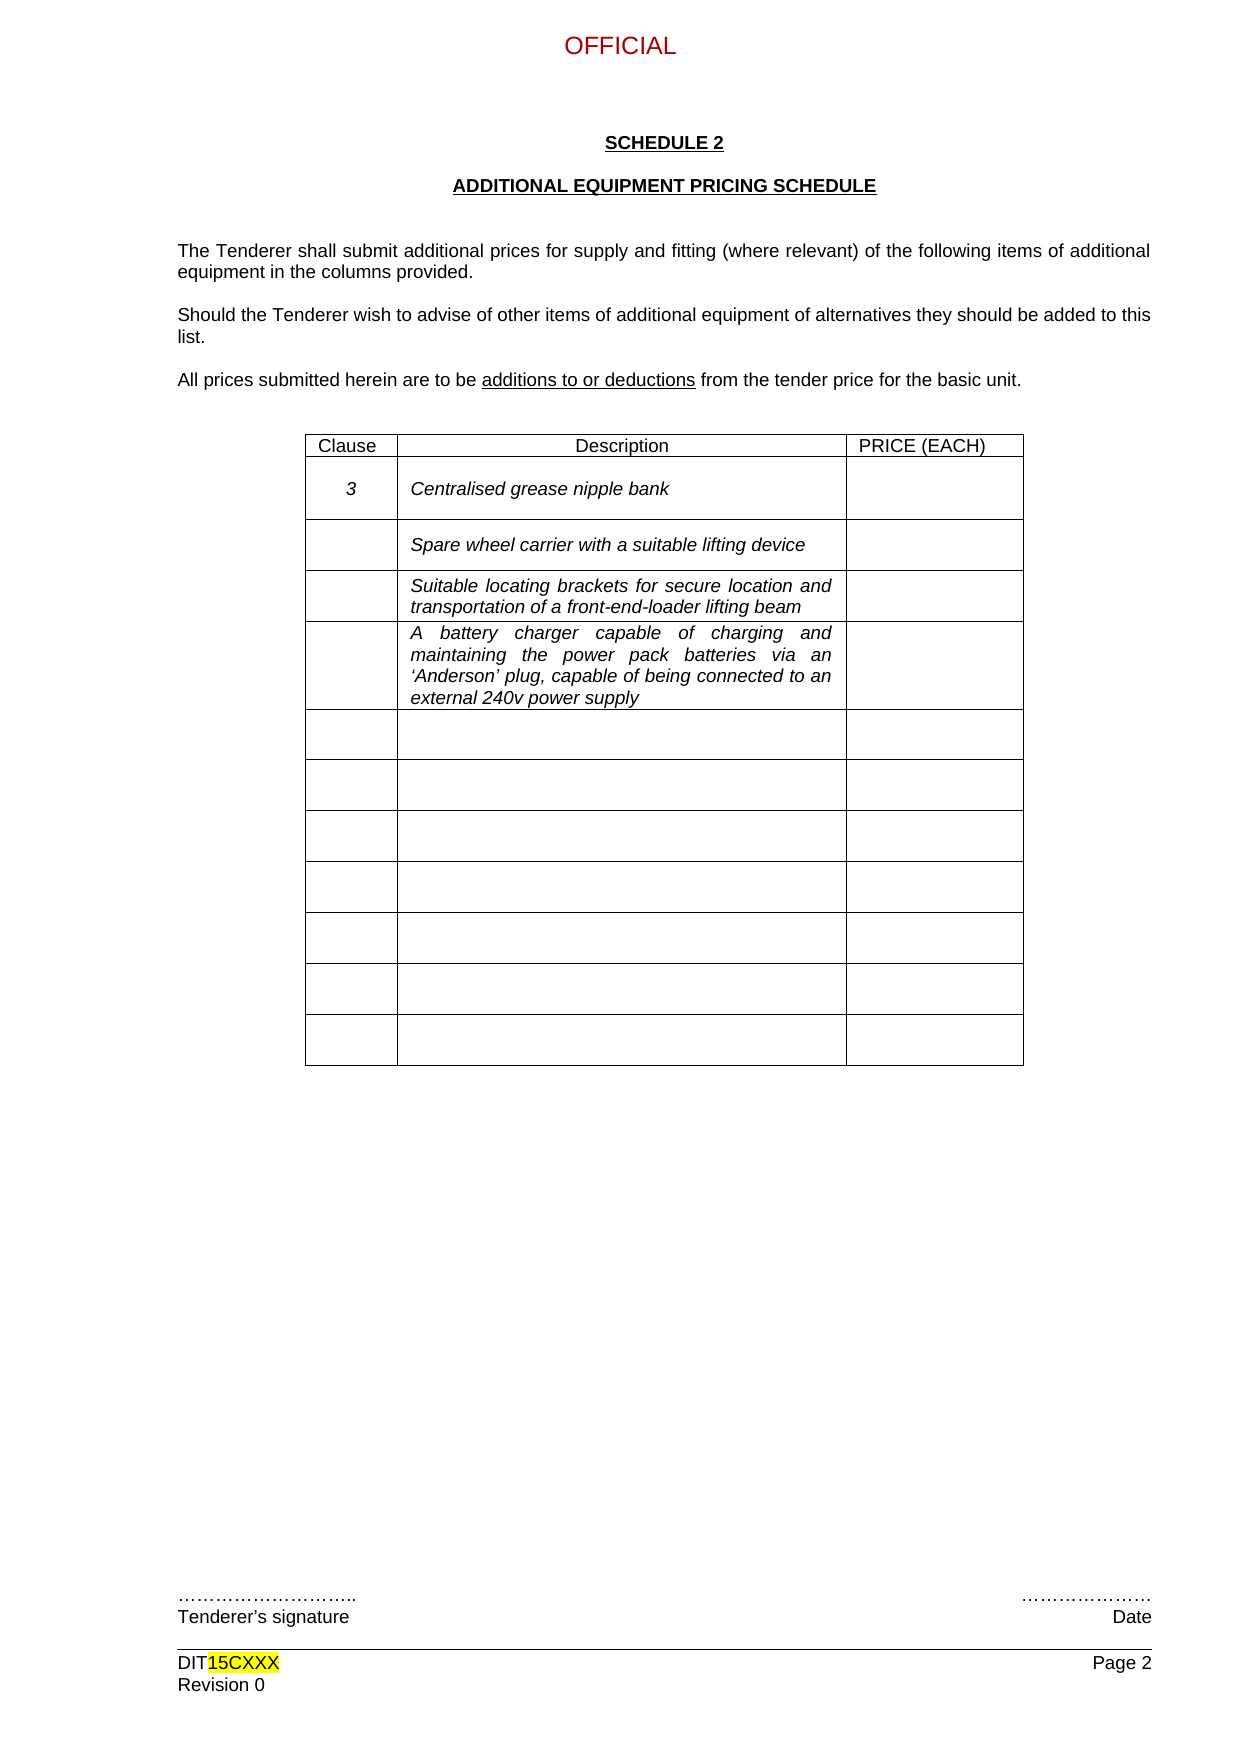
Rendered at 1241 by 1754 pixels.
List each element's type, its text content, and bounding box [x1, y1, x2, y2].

table_cell [306, 811, 397, 861]
table_header Description [398, 435, 846, 456]
table_cell Centralised grease nipple bank [398, 457, 846, 519]
table_cell [306, 1015, 397, 1065]
table_cell [847, 760, 1023, 810]
table_cell [306, 710, 397, 759]
text The Tenderer shall submit additional prices for supply and fitting (where relevant) of the following items of additional equipment in the columns provided. [177, 239, 1152, 283]
table_cell [398, 913, 846, 963]
table_cell A battery charger capable of charging and maintaining the power pack batteries via an ‘Anderson’ plug, capable of being connected to an external 240v power supply [398, 622, 846, 708]
table_header Clause [306, 435, 397, 456]
table_cell 3 [306, 457, 397, 519]
table_cell [306, 913, 397, 963]
table_cell Suitable locating brackets for secure location and transportation of a front-end-loader lifting beam [398, 571, 846, 621]
table_cell [306, 622, 397, 708]
table_cell [847, 964, 1023, 1014]
table_cell [398, 1015, 846, 1065]
table_cell [306, 862, 397, 912]
table_cell [398, 710, 846, 759]
table_cell [398, 811, 846, 861]
table_cell [847, 710, 1023, 759]
table_cell [847, 571, 1023, 621]
table_cell [847, 622, 1023, 708]
table_cell [306, 520, 397, 570]
text SCHEDULE 2 [177, 132, 1152, 153]
text Should the Tenderer wish to advise of other items of additional equipment of alternatives they should be added to this list. [177, 304, 1152, 347]
table_cell [306, 571, 397, 621]
table_header PRICE (EACH) [847, 435, 1023, 456]
table_cell [847, 913, 1023, 963]
table_cell [306, 964, 397, 1014]
text All prices submitted herein are to be additions to or deductions from the tender price for the basic unit. [177, 369, 1152, 391]
table_cell [398, 862, 846, 912]
table_cell [306, 760, 397, 810]
table_cell [398, 964, 846, 1014]
table_cell [398, 760, 846, 810]
table_cell [847, 457, 1023, 519]
table_cell [847, 1015, 1023, 1065]
table_cell [847, 811, 1023, 861]
table_cell Spare wheel carrier with a suitable lifting device [398, 520, 846, 570]
table_cell [847, 520, 1023, 570]
table_cell [847, 862, 1023, 912]
text ADDITIONAL EQUIPMENT PRICING SCHEDULE [177, 175, 1152, 196]
